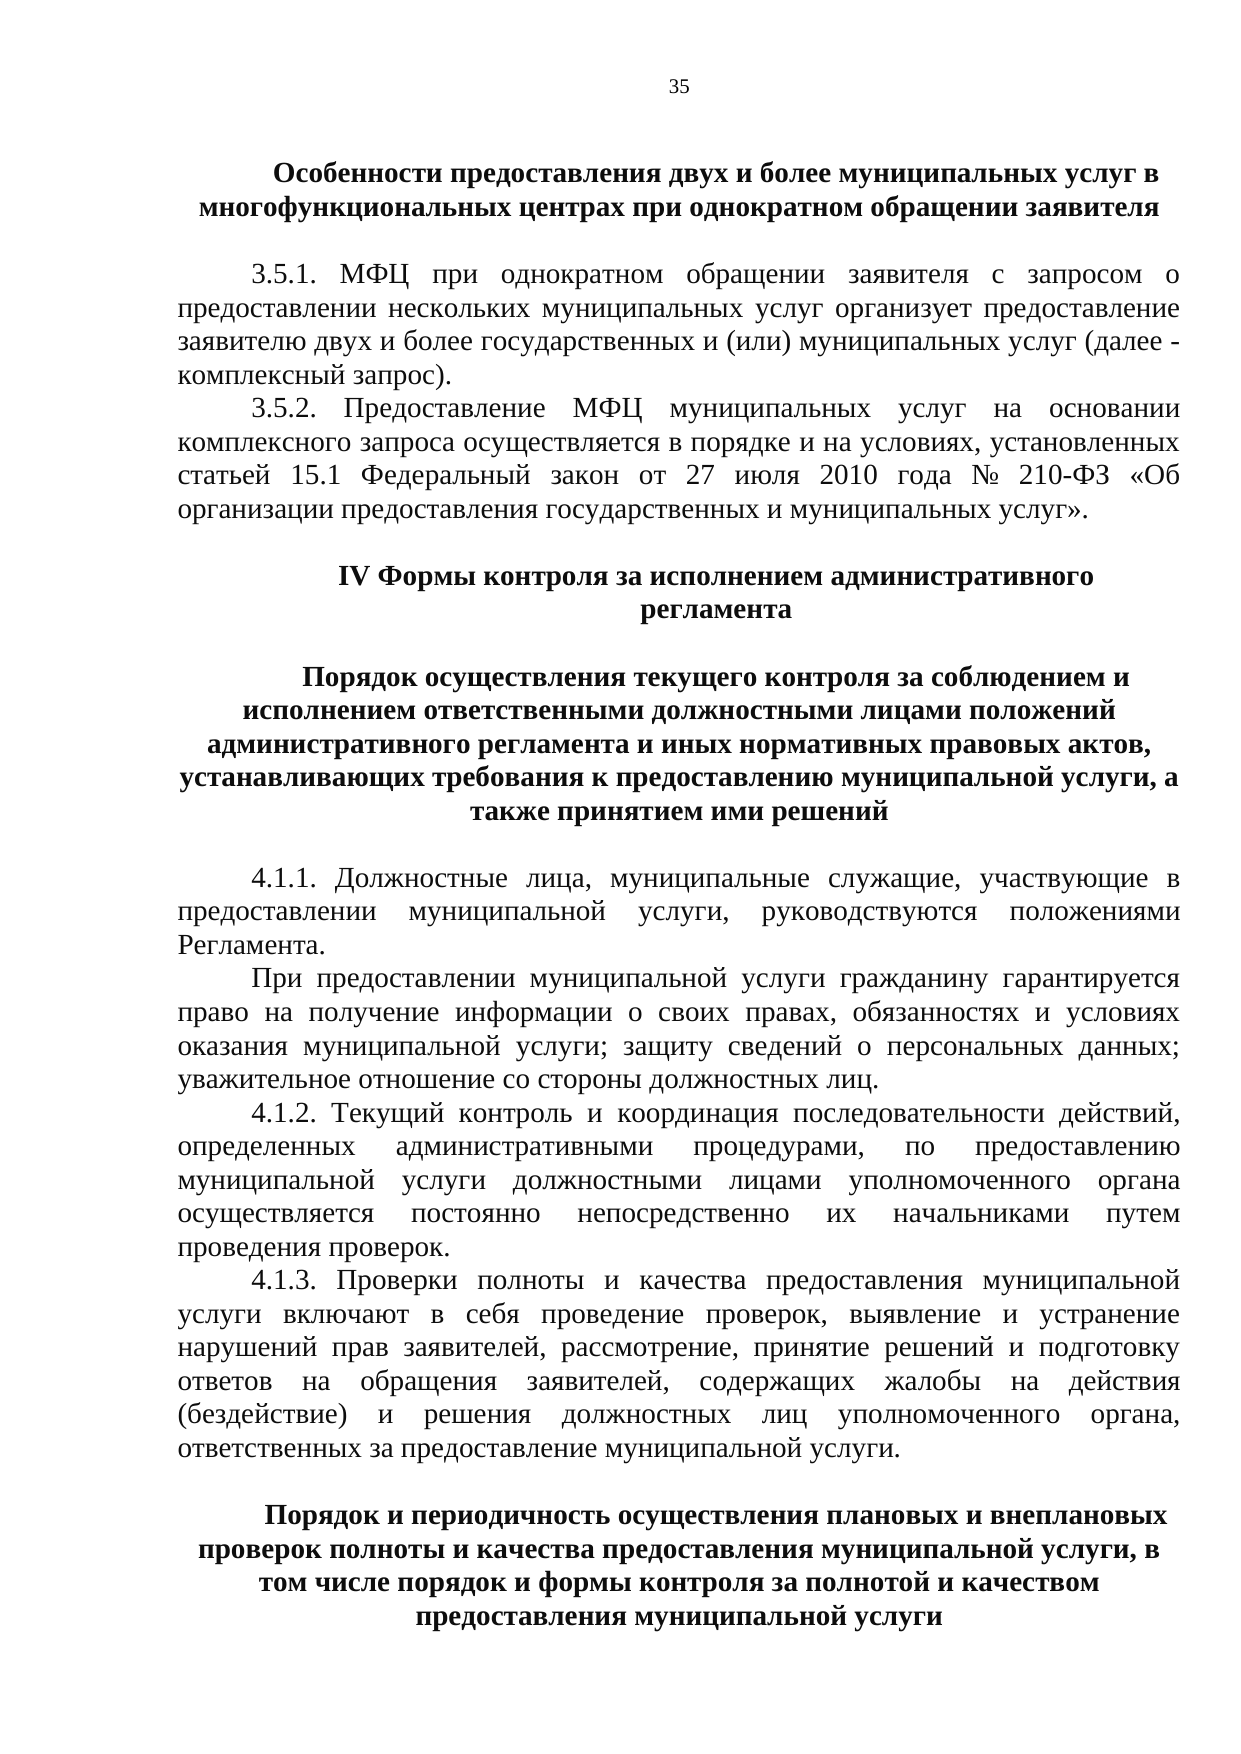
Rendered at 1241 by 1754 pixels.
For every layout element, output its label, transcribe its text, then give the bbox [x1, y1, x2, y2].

text 3.5.2. Предоставление МФЦ муниципальных услуг на основании комплексного запроса осуществляется в порядке и на условиях, установленных статьей 15.1 Федеральный закон от 27 июля 2010 года № 210-ФЗ «Об организации предоставления государственных и муниципальных услуг». [177, 390, 1181, 524]
text 4.1.1. Должностные лица, муниципальные служащие, участвующие в предоставлении муниципальной услуги, руководствуются положениями Регламента. [177, 860, 1181, 961]
text 4.1.2. Текущий контроль и координация последовательности действий, определенных административными процедурами, по предоставлению муниципальной услуги должностными лицами уполномоченного органа осуществляется постоянно непосредственно их начальниками путем проведения проверок. [177, 1095, 1181, 1262]
text 4.1.3. Проверки полноты и качества предоставления муниципальной услуги включают в себя проведение проверок, выявление и устранение нарушений прав заявителей, рассмотрение, принятие решений и подготовку ответов на обращения заявителей, содержащих жалобы на действия (бездействие) и решения должностных лиц уполномоченного органа, ответственных за предоставление муниципальной услуги. [177, 1262, 1181, 1464]
text Порядок и периодичность осуществления плановых и внеплановых проверок полноты и качества предоставления муниципальной услуги, в том числе порядок и формы контроля за полнотой и качеством предоставления муниципальной услуги [177, 1497, 1181, 1631]
text Порядок осуществления текущего контроля за соблюдением и исполнением ответственными должностными лицами положений административного регламента и иных нормативных правовых актов, устанавливающих требования к предоставлению муниципальной услуги, а также принятием ими решений [177, 659, 1181, 826]
text При предоставлении муниципальной услуги гражданину гарантируется право на получение информации о своих правах, обязанностях и условиях оказания муниципальной услуги; защиту сведений о персональных данных; уважительное отношение со стороны должностных лиц. [177, 961, 1181, 1095]
text IV Формы контроля за исполнением административного [177, 558, 1181, 592]
text 3.5.1. МФЦ при однократном обращении заявителя с запросом о предоставлении нескольких муниципальных услуг организует предоставление заявителю двух и более государственных и (или) муниципальных услуг (далее - комплексный запрос). [177, 256, 1181, 390]
text Особенности предоставления двух и более муниципальных услуг в многофункциональных центрах при однократном обращении заявителя [177, 156, 1181, 223]
text регламента [177, 592, 1181, 625]
